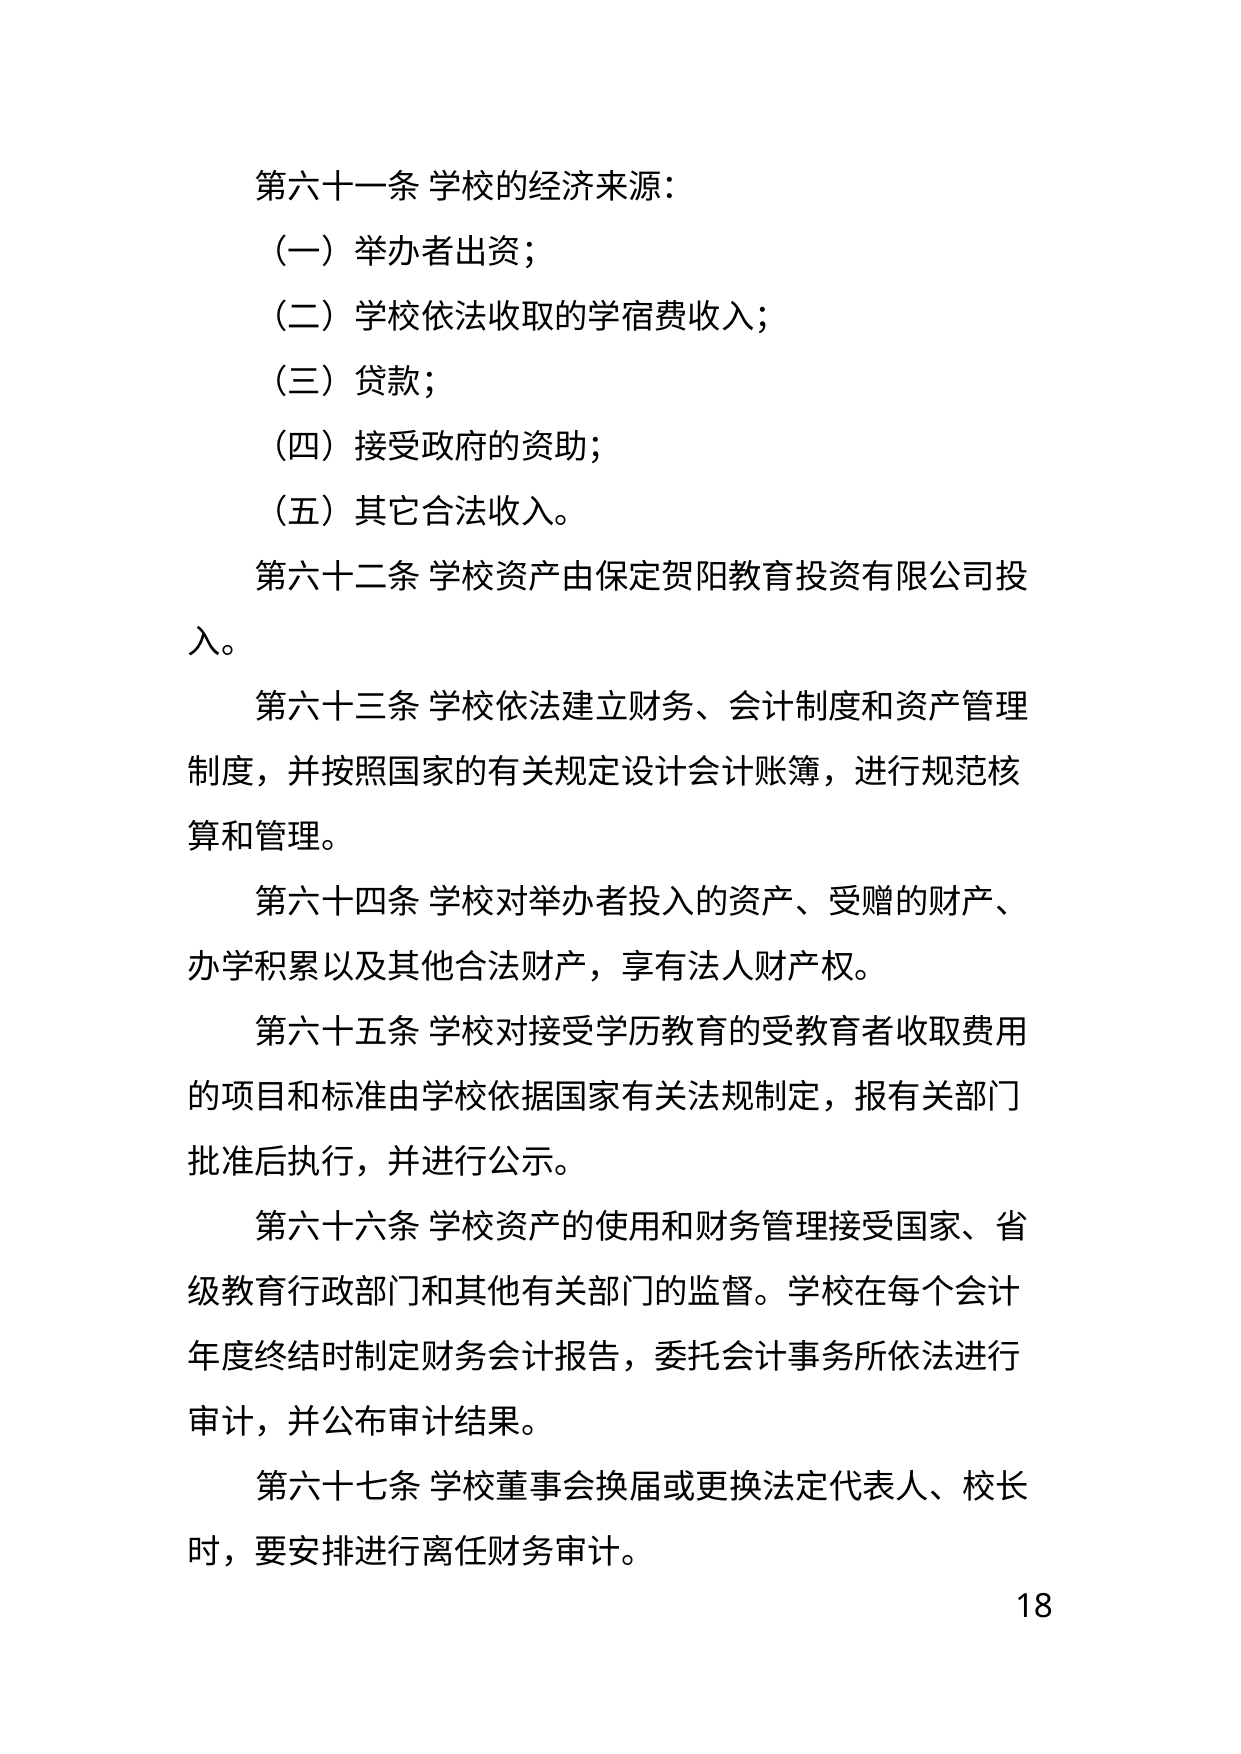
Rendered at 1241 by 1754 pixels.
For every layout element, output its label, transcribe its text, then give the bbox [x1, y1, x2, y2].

text 第六十四条 学校对举办者投入的资产、受赠的财产、办学积累以及其他合法财产，享有法人财产权。 [187, 866, 1053, 996]
text 第六十六条 学校资产的使用和财务管理接受国家、省级教育行政部门和其他有关部门的监督。学校在每个会计年度终结时制定财务会计报告，委托会计事务所依法进行审计，并公布审计结果。 [187, 1191, 1053, 1451]
text （四）接受政府的资助； [187, 411, 1053, 476]
text 第六十五条 学校对接受学历教育的受教育者收取费用的项目和标准由学校依据国家有关法规制定，报有关部门批准后执行，并进行公示。 [187, 996, 1053, 1191]
text 第六十二条 学校资产由保定贺阳教育投资有限公司投入。 [187, 541, 1053, 671]
text （一）举办者出资； [187, 216, 1053, 281]
text 第六十三条 学校依法建立财务、会计制度和资产管理制度，并按照国家的有关规定设计会计账簿，进行规范核算和管理。 [187, 671, 1053, 866]
text （二）学校依法收取的学宿费收入； [187, 281, 1053, 346]
text （五）其它合法收入。 [187, 476, 1053, 541]
text （三）贷款； [187, 346, 1053, 411]
text 第六十一条 学校的经济来源： [187, 151, 1053, 216]
text 第六十七条 学校董事会换届或更换法定代表人、校长时，要安排进行离任财务审计。 [187, 1451, 1053, 1581]
